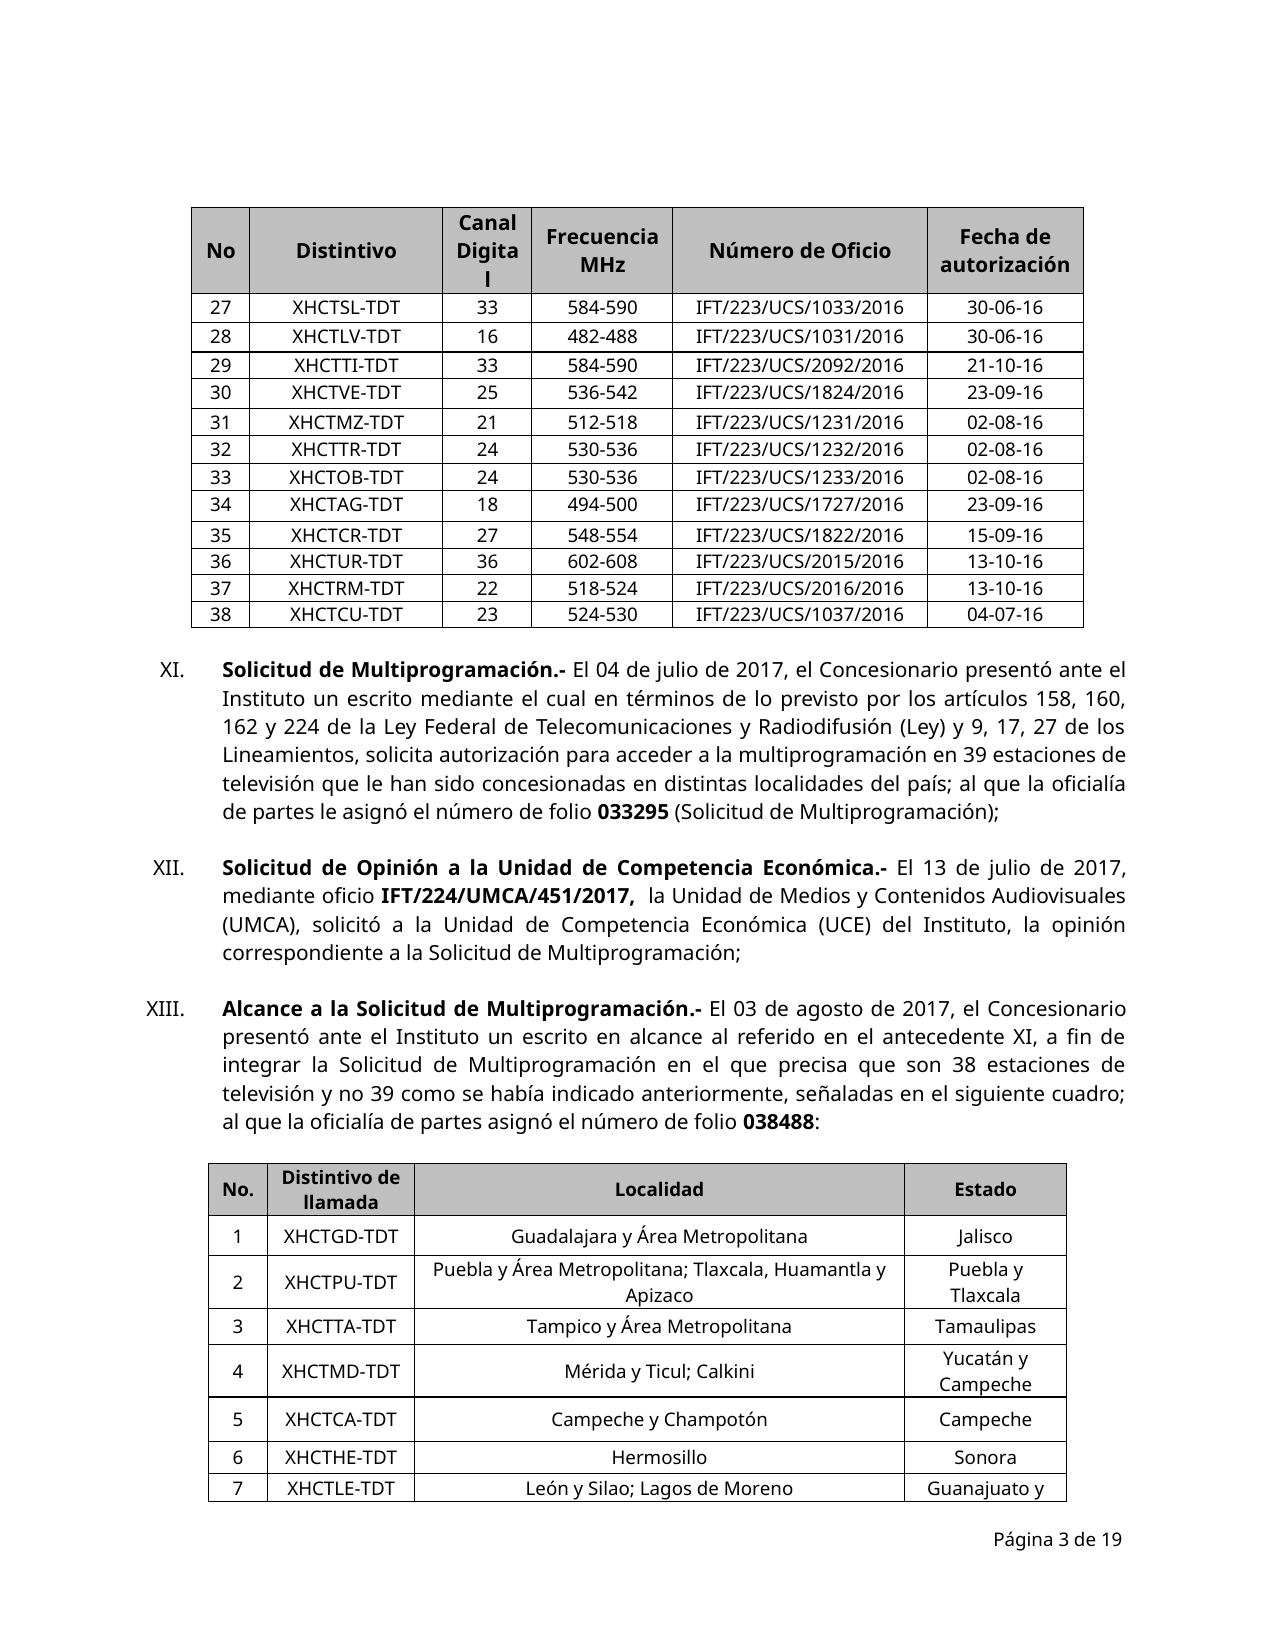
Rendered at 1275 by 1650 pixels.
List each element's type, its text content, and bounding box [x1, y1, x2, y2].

table_cell IFT/223/UCS/1231/2016 [673, 409, 927, 435]
table_cell XHCTRM-TDT [250, 575, 442, 601]
table_cell 35 [192, 522, 249, 547]
table_cell XHCTPU-TDT [268, 1256, 414, 1307]
table_cell IFT/223/UCS/1031/2016 [673, 323, 927, 351]
table_cell IFT/223/UCS/1233/2016 [673, 464, 927, 490]
table_cell 34 [192, 491, 249, 521]
table_cell 16 [443, 323, 531, 351]
table_cell XHCTHE-TDT [268, 1442, 414, 1473]
table_cell 530-536 [532, 464, 672, 490]
table_cell IFT/223/UCS/1727/2016 [673, 491, 927, 521]
table_header No. [209, 1164, 267, 1215]
table_cell 24 [443, 436, 531, 463]
table_cell Tampico y Área Metropolitana [415, 1309, 904, 1344]
table_cell 22 [443, 575, 531, 601]
table_cell 584-590 [532, 353, 672, 378]
table_cell XHCTGD-TDT [268, 1216, 414, 1255]
table_cell XHCTVE-TDT [250, 379, 442, 408]
table_cell XHCTCU-TDT [250, 602, 442, 627]
table_cell Guadalajara y Área Metropolitana [415, 1216, 904, 1255]
table_cell XHCTTI-TDT [250, 353, 442, 378]
table_cell XHCTAG-TDT [250, 491, 442, 521]
table_cell 518-524 [532, 575, 672, 601]
table_cell IFT/223/UCS/1822/2016 [673, 522, 927, 547]
table_cell 2 [209, 1256, 267, 1307]
table_cell Puebla y Área Metropolitana; Tlaxcala, Huamantla y Apizaco [415, 1256, 904, 1307]
table_cell 38 [192, 602, 249, 627]
table_cell 33 [443, 353, 531, 378]
table_cell 524-530 [532, 602, 672, 627]
table_cell 21 [443, 409, 531, 435]
table_cell 24 [443, 464, 531, 490]
table_cell 23-09-16 [928, 379, 1083, 408]
table_cell XHCTTA-TDT [268, 1309, 414, 1344]
table_cell 6 [209, 1442, 267, 1473]
table_cell 27 [192, 294, 249, 322]
table_cell XHCTCR-TDT [250, 522, 442, 547]
table_cell IFT/223/UCS/1824/2016 [673, 379, 927, 408]
table_cell 33 [192, 464, 249, 490]
table_cell 27 [443, 522, 531, 547]
table_header Distintivo de llamada [268, 1164, 414, 1215]
table_cell XHCTOB-TDT [250, 464, 442, 490]
table_cell XHCTLV-TDT [250, 323, 442, 351]
table_cell 30-06-16 [928, 294, 1083, 322]
table_cell 536-542 [532, 379, 672, 408]
table_cell XHCTSL-TDT [250, 294, 442, 322]
table_cell XHCTMD-TDT [268, 1345, 414, 1396]
table_cell 30-06-16 [928, 323, 1083, 351]
table_cell 25 [443, 379, 531, 408]
table_header Frecuencia MHz [532, 208, 672, 293]
table_cell 02-08-16 [928, 409, 1083, 435]
table_cell 30 [192, 379, 249, 408]
table_cell 18 [443, 491, 531, 521]
table_cell Hermosillo [415, 1442, 904, 1473]
table_cell 1 [209, 1216, 267, 1255]
table_cell 37 [192, 575, 249, 601]
table_cell 548-554 [532, 522, 672, 547]
list Solicitud de Opinión a la Unidad de Competencia Económica.- El 13 de julio de 2017, mediante oficio IFT/224/UMCA/451/2017, la Unidad de Medios y Contenidos Audiovisuales (UMCA), solicitó a la Unidad de Competencia Económica (UCE) del Instituto, la opinión correspondiente a la Solicitud de Multiprogramación; [185, 853, 1127, 967]
table_cell Puebla y Tlaxcala [905, 1256, 1066, 1307]
table_cell XHCTTR-TDT [250, 436, 442, 463]
table_header Fecha de autorización [928, 208, 1083, 293]
table_cell 4 [209, 1345, 267, 1396]
table_cell 530-536 [532, 436, 672, 463]
table_cell 31 [192, 409, 249, 435]
table_cell Tamaulipas [905, 1309, 1066, 1344]
table_cell 7 [209, 1474, 267, 1501]
table_cell IFT/223/UCS/2015/2016 [673, 549, 927, 574]
table_cell 28 [192, 323, 249, 351]
table_cell Yucatán y Campeche [905, 1345, 1066, 1396]
table_header Localidad [415, 1164, 904, 1215]
table_cell Guanajuato y Jalisco [905, 1474, 1066, 1501]
table_cell XHCTCA-TDT [268, 1398, 414, 1441]
table_cell Campeche y Champotón [415, 1398, 904, 1441]
table_cell XHCTMZ-TDT [250, 409, 442, 435]
table_cell Jalisco [905, 1216, 1066, 1255]
table_cell 29 [192, 353, 249, 378]
table_cell 04-07-16 [928, 602, 1083, 627]
table_cell XHCTUR-TDT [250, 549, 442, 574]
table_cell 36 [443, 549, 531, 574]
table_cell IFT/223/UCS/1037/2016 [673, 602, 927, 627]
table_cell Mérida y Ticul; Calkini [415, 1345, 904, 1396]
table_cell 15-09-16 [928, 522, 1083, 547]
table_cell 482-488 [532, 323, 672, 351]
table_cell 494-500 [532, 491, 672, 521]
table_cell 02-08-16 [928, 436, 1083, 463]
table_header Número de Oficio [673, 208, 927, 293]
table_cell 36 [192, 549, 249, 574]
table_cell 3 [209, 1309, 267, 1344]
table_cell IFT/223/UCS/2092/2016 [673, 353, 927, 378]
table_cell IFT/223/UCS/1033/2016 [673, 294, 927, 322]
table_cell 13-10-16 [928, 549, 1083, 574]
table_cell IFT/223/UCS/1232/2016 [673, 436, 927, 463]
table_cell 584-590 [532, 294, 672, 322]
table_header Distintivo [250, 208, 442, 293]
table_cell 13-10-16 [928, 575, 1083, 601]
table_cell XHCTLE-TDT [268, 1474, 414, 1501]
table_cell Campeche [905, 1398, 1066, 1441]
table_header Canal Digital [443, 208, 531, 293]
table_header No [192, 208, 249, 293]
table_cell Sonora [905, 1442, 1066, 1473]
table_cell 33 [443, 294, 531, 322]
table_cell 512-518 [532, 409, 672, 435]
list Solicitud de Multiprogramación.- El 04 de julio de 2017, el Concesionario presentó ante el Instituto un escrito mediante el cual en términos de lo previsto por los artículos 158, 160, 162 y 224 de la Ley Federal de Telecomunicaciones y Radiodifusión (Ley) y 9, 17, 27 de los Lineamientos, solicita autorización para acceder a la multiprogramación en 39 estaciones de televisión que le han sido concesionadas en distintas localidades del país; al que la oficialía de partes le asignó el número de folio 033295 (Solicitud de Multiprogramación); [185, 655, 1127, 826]
table_header Estado [905, 1164, 1066, 1215]
table_cell 21-10-16 [928, 353, 1083, 378]
list Alcance a la Solicitud de Multiprogramación.- El 03 de agosto de 2017, el Concesionario presentó ante el Instituto un escrito en alcance al referido en el antecedente XI, a fin de integrar la Solicitud de Multiprogramación en el que precisa que son 38 estaciones de televisión y no 39 como se había indicado anteriormente, señaladas en el siguiente cuadro; al que la oficialía de partes asignó el número de folio 038488: [185, 994, 1127, 1136]
table_cell León y Silao; Lagos de Moreno [415, 1474, 904, 1501]
table_cell 02-08-16 [928, 464, 1083, 490]
table_cell IFT/223/UCS/2016/2016 [673, 575, 927, 601]
table_cell 602-608 [532, 549, 672, 574]
table_cell 23 [443, 602, 531, 627]
table_cell 5 [209, 1398, 267, 1441]
table_cell 23-09-16 [928, 491, 1083, 521]
table_cell 32 [192, 436, 249, 463]
